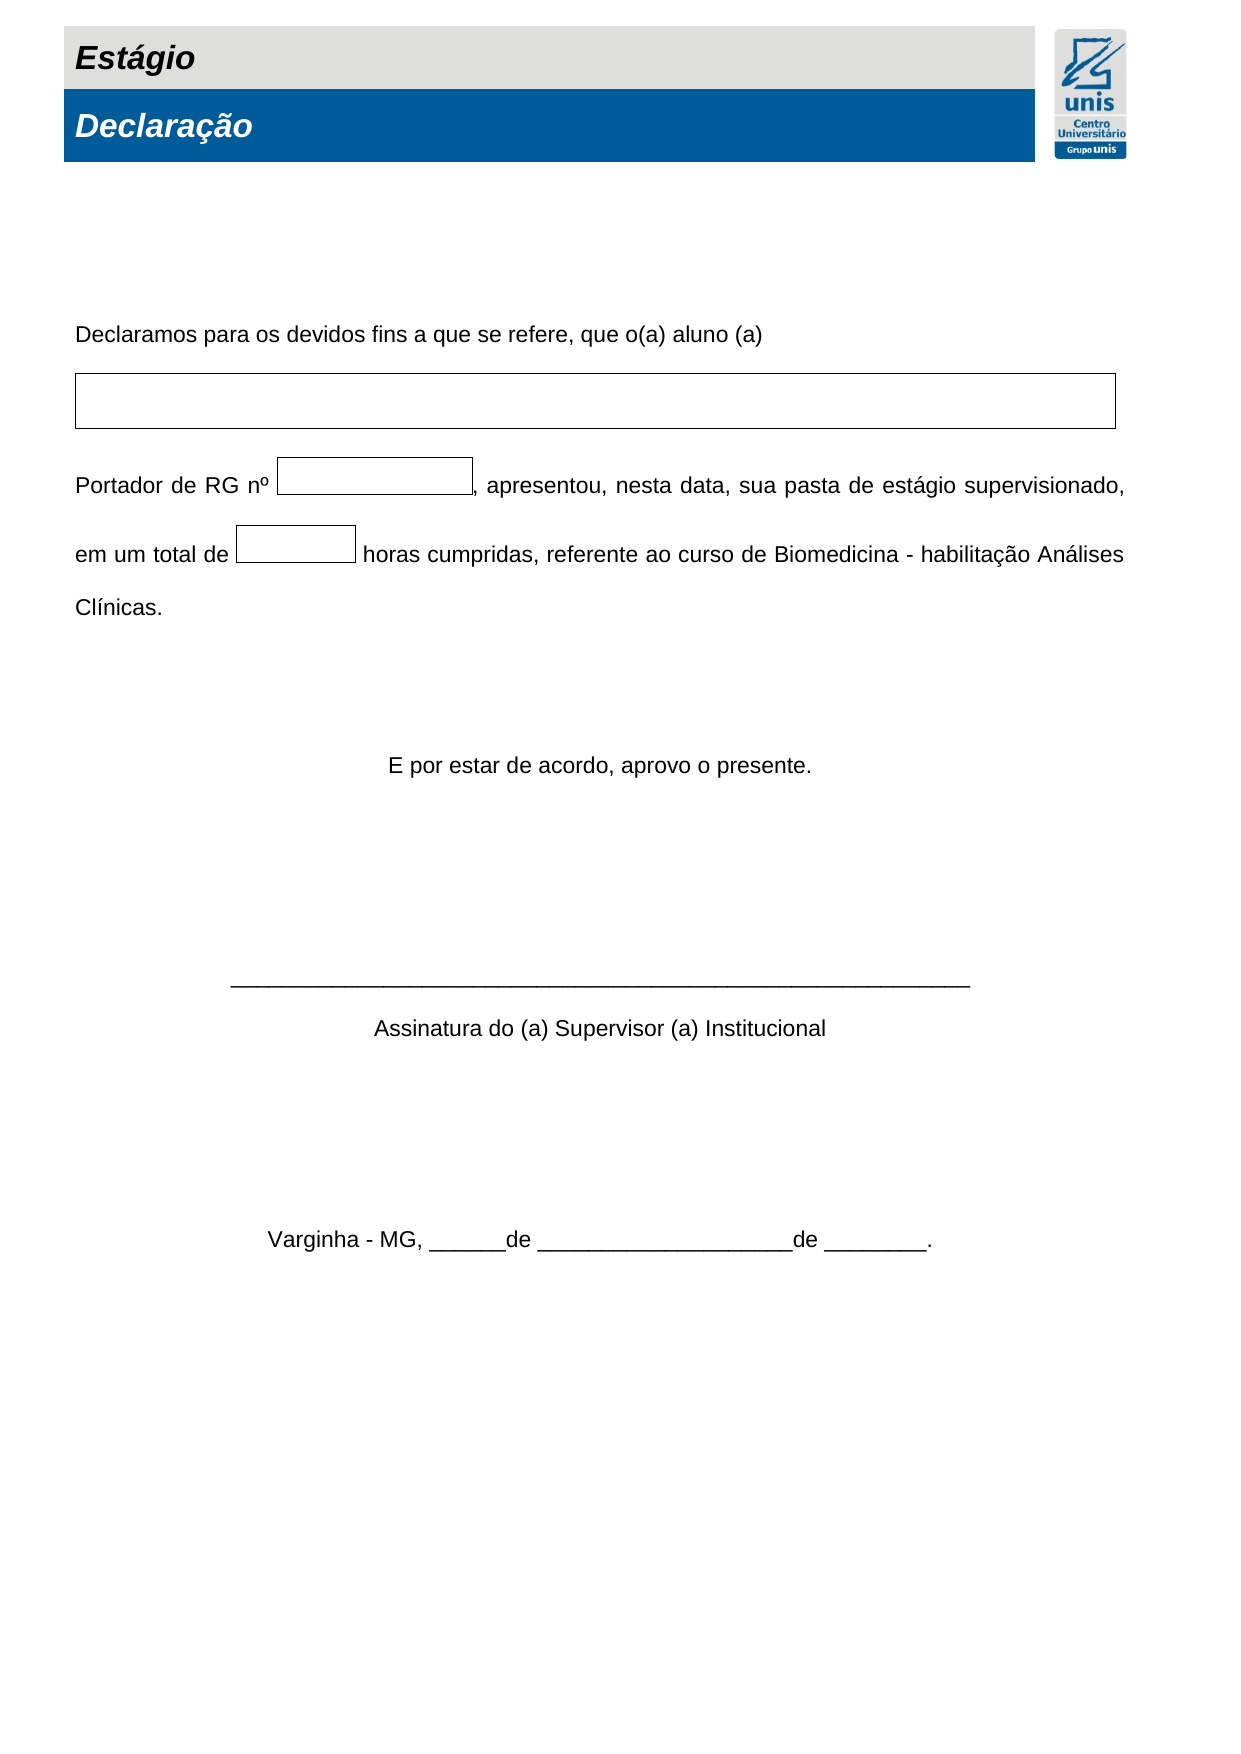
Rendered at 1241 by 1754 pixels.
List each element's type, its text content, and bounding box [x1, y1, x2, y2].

text E por estar de acordo, aprovo o presente. [75, 752, 1125, 778]
text Assinatura do (a) Supervisor (a) Institucional [75, 1015, 1125, 1041]
text Portador de RG nº , apresentou, nesta data, sua pasta de estágio supervisionado, em um total de horas cumpridas, referente ao curso de Biomedicina - habilitação Análises Clínicas. [75, 457, 1125, 620]
text Declaramos para os devidos fins a que se refere, que o(a) aluno (a) [75, 321, 1125, 347]
text Varginha - MG, ______de ____________________de ________. [75, 1226, 1125, 1252]
table_cell Declaração [64, 89, 1035, 162]
table_header [1035, 26, 1128, 162]
table_header Estágio [64, 26, 1035, 89]
picture [1054, 29, 1127, 159]
text __________________________________________________________ [75, 962, 1125, 989]
